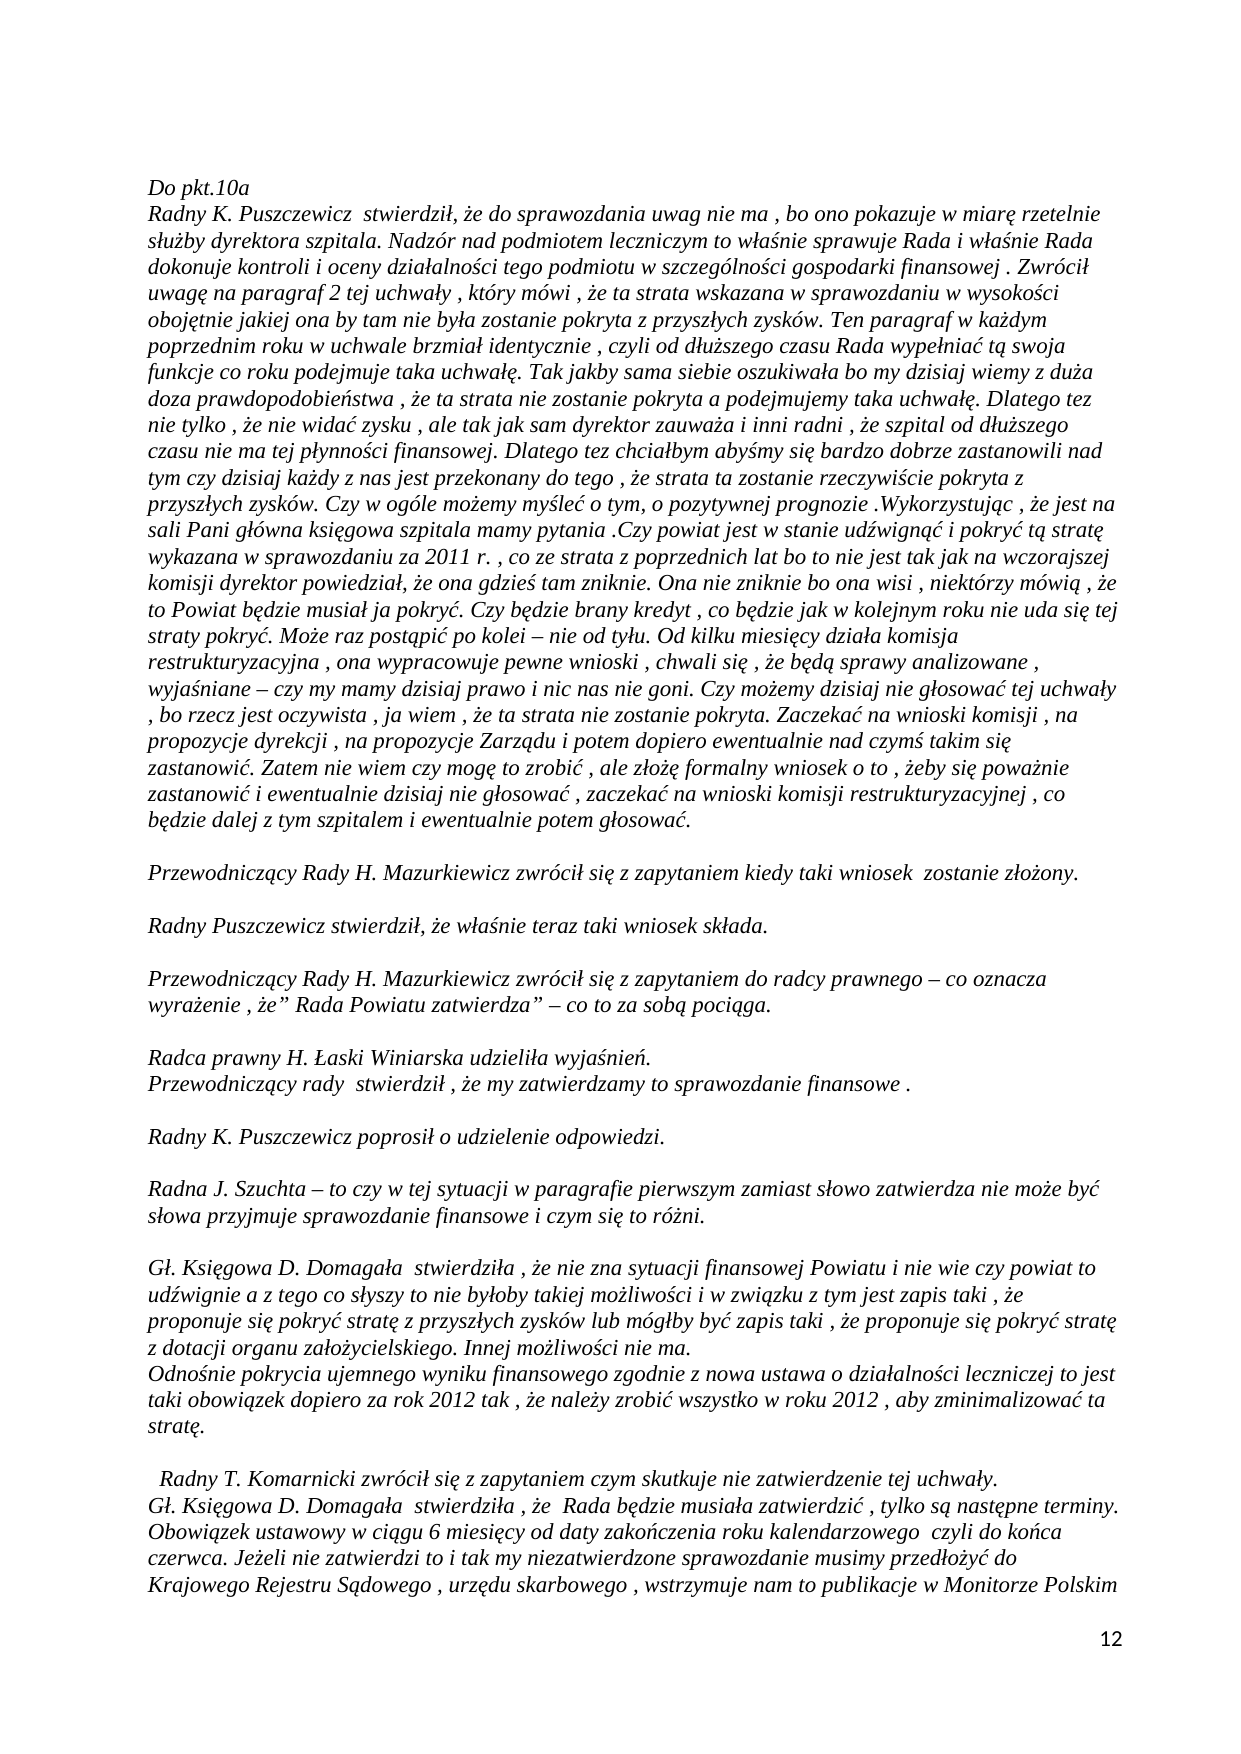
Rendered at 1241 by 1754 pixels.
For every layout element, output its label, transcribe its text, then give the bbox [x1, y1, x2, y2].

text Radny Puszczewicz stwierdził, że właśnie teraz taki wniosek składa. [148, 912, 1122, 938]
text Radny K. Puszczewicz stwierdził, że do sprawozdania uwag nie ma , bo ono pokazuje w miarę rzetelnie służby dyrektora szpitala. Nadzór nad podmiotem leczniczym to właśnie sprawuje Rada i właśnie Rada dokonuje kontroli i oceny działalności tego podmiotu w szczególności gospodarki finansowej . Zwrócił uwagę na paragraf 2 tej uchwały , który mówi , że ta strata wskazana w sprawozdaniu w wysokości obojętnie jakiej ona by tam nie była zostanie pokryta z przyszłych zysków. Ten paragraf w każdym poprzednim roku w uchwale brzmiał identycznie , czyli od dłuższego czasu Rada wypełniać tą swoja funkcje co roku podejmuje taka uchwałę. Tak jakby sama siebie oszukiwała bo my dzisiaj wiemy z duża doza prawdopodobieństwa , że ta strata nie zostanie pokryta a podejmujemy taka uchwałę. Dlatego tez nie tylko , że nie widać zysku , ale tak jak sam dyrektor zauważa i inni radni , że szpital od dłuższego czasu nie ma tej płynności finansowej. Dlatego tez chciałbym abyśmy się bardzo dobrze zastanowili nad tym czy dzisiaj każdy z nas jest przekonany do tego , że strata ta zostanie rzeczywiście pokryta z przyszłych zysków. Czy w ogóle możemy myśleć o tym, o pozytywnej prognozie .Wykorzystując , że jest na sali Pani główna księgowa szpitala mamy pytania .Czy powiat jest w stanie udźwignąć i pokryć tą stratę wykazana w sprawozdaniu za 2011 r. , co ze strata z poprzednich lat bo to nie jest tak jak na wczorajszej komisji dyrektor powiedział, że ona gdzieś tam zniknie. Ona nie zniknie bo ona wisi , niektórzy mówią , że to Powiat będzie musiał ja pokryć. Czy będzie brany kredyt , co będzie jak w kolejnym roku nie uda się tej straty pokryć. Może raz postąpić po kolei – nie od tyłu. Od kilku miesięcy działa komisja restrukturyzacyjna , ona wypracowuje pewne wnioski , chwali się , że będą sprawy analizowane , wyjaśniane – czy my mamy dzisiaj prawo i nic nas nie goni. Czy możemy dzisiaj nie głosować tej uchwały , bo rzecz jest oczywista , ja wiem , że ta strata nie zostanie pokryta. Zaczekać na wnioski komisji , na propozycje dyrekcji , na propozycje Zarządu i potem dopiero ewentualnie nad czymś takim się zastanowić. Zatem nie wiem czy mogę to zrobić , ale złożę formalny wniosek o to , żeby się poważnie zastanowić i ewentualnie dzisiaj nie głosować , zaczekać na wnioski komisji restrukturyzacyjnej , co będzie dalej z tym szpitalem i ewentualnie potem głosować. [148, 200, 1122, 833]
text Radna J. Szuchta – to czy w tej sytuacji w paragrafie pierwszym zamiast słowo zatwierdza nie może być słowa przyjmuje sprawozdanie finansowe i czym się to różni. [148, 1175, 1122, 1228]
text Do pkt.10a [148, 174, 1122, 200]
text Odnośnie pokrycia ujemnego wyniku finansowego zgodnie z nowa ustawa o działalności leczniczej to jest taki obowiązek dopiero za rok 2012 tak , że należy zrobić wszystko w roku 2012 , aby zminimalizować ta stratę. [148, 1360, 1122, 1439]
text Radny T. Komarnicki zwrócił się z zapytaniem czym skutkuje nie zatwierdzenie tej uchwały. [148, 1465, 1122, 1492]
text Radny K. Puszczewicz poprosił o udzielenie odpowiedzi. [148, 1123, 1122, 1149]
text Radca prawny H. Łaski Winiarska udzieliła wyjaśnień. [148, 1044, 1122, 1070]
text Przewodniczący Rady H. Mazurkiewicz zwrócił się z zapytaniem kiedy taki wniosek zostanie złożony. [148, 859, 1122, 886]
text Gł. Księgowa D. Domagała stwierdziła , że nie zna sytuacji finansowej Powiatu i nie wie czy powiat to udźwignie a z tego co słyszy to nie byłoby takiej możliwości i w związku z tym jest zapis taki , że proponuje się pokryć stratę z przyszłych zysków lub mógłby być zapis taki , że proponuje się pokryć stratę z dotacji organu założycielskiego. Innej możliwości nie ma. [148, 1254, 1122, 1360]
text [148, 1492, 1122, 1597]
text Przewodniczący rady stwierdził , że my zatwierdzamy to sprawozdanie finansowe . [148, 1070, 1122, 1096]
text Przewodniczący Rady H. Mazurkiewicz zwrócił się z zapytaniem do radcy prawnego – co oznacza wyrażenie , że” Rada Powiatu zatwierdza” – co to za sobą pociąga. [148, 964, 1122, 1017]
